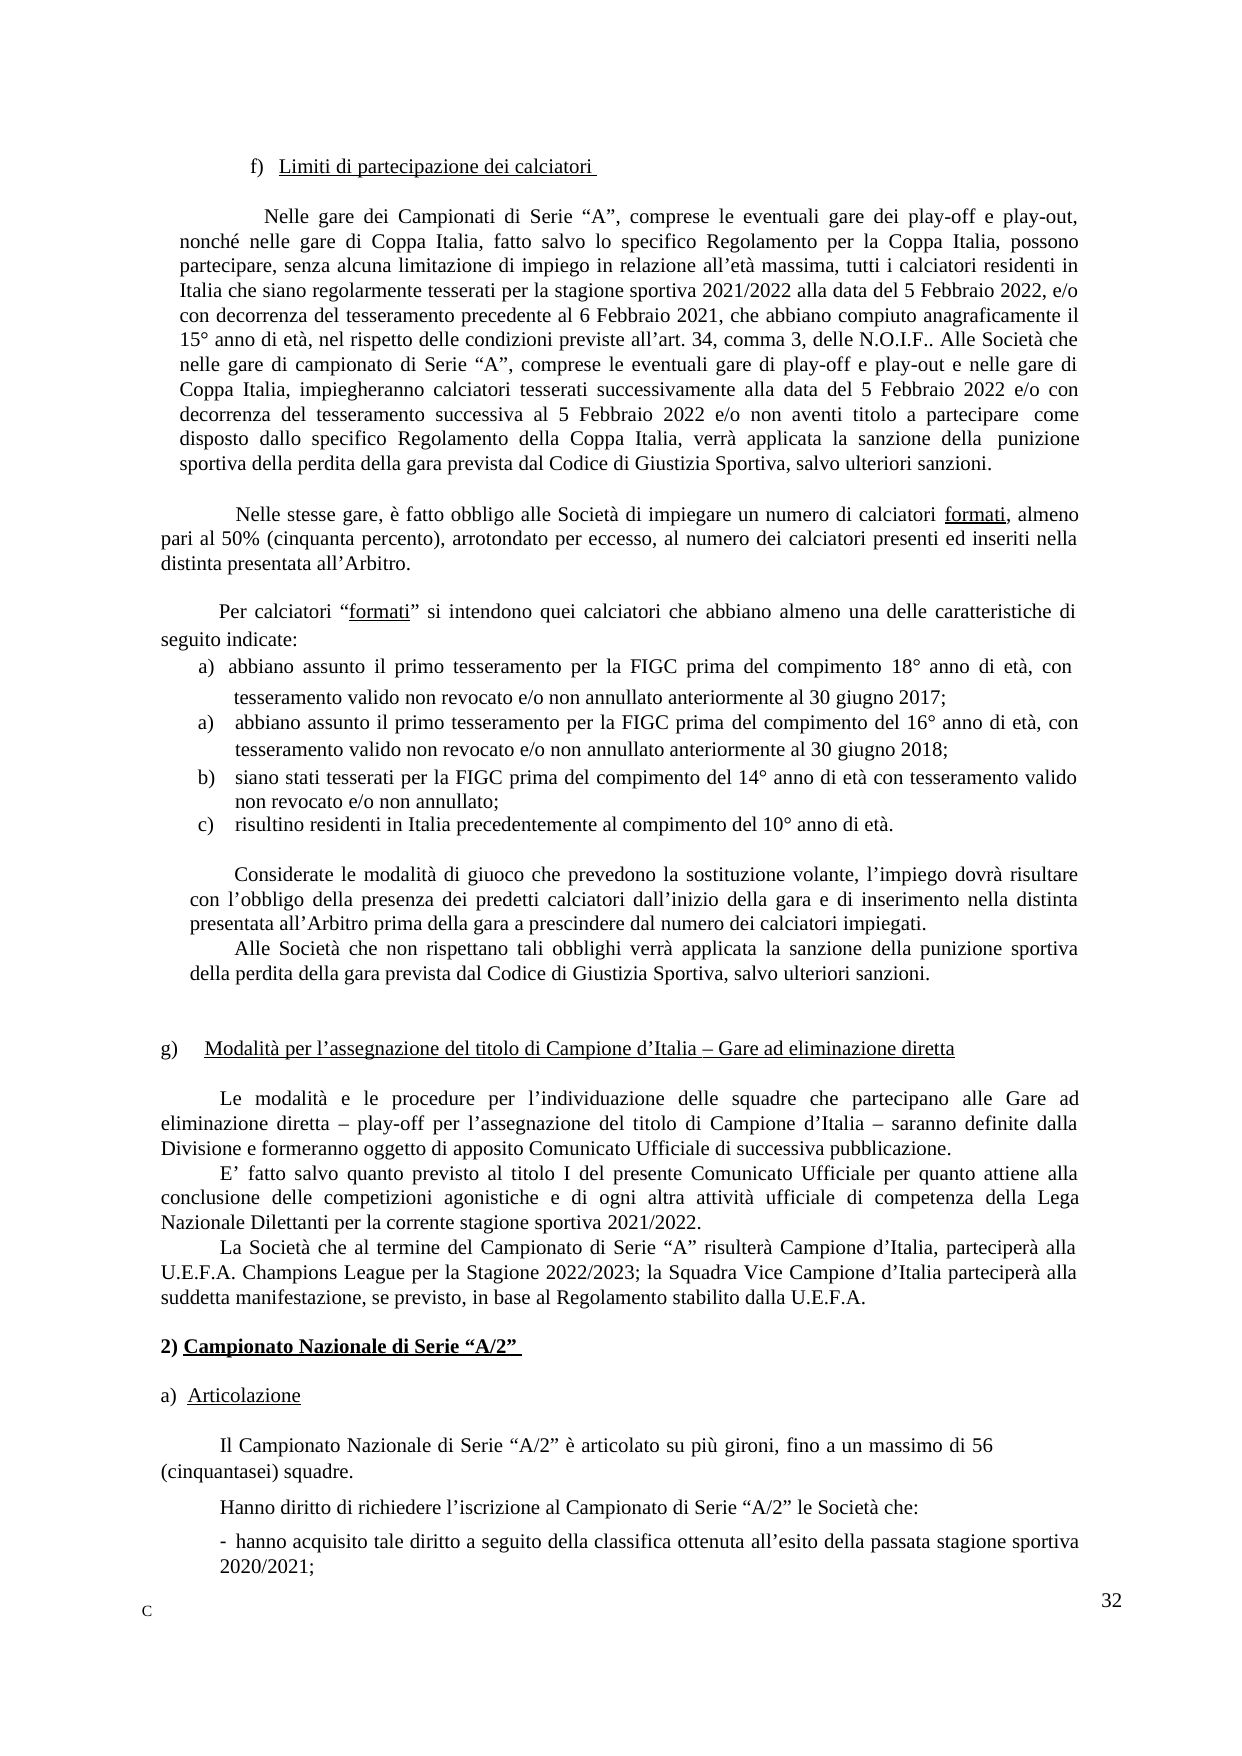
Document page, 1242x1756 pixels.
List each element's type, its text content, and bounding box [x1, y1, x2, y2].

list hanno acquisito tale diritto a seguito della classifica ottenuta all’esito della passata stagione sportiva 2020/2021; [219, 1526, 1079, 1578]
text La Società che al termine del Campionato di Serie “A” risulterà Campione d’Italia, parteciperà alla [219, 1235, 1104, 1259]
text tesseramento valido non revocato e/o non annullato anteriormente al 30 giugno 2017; [233, 685, 1104, 709]
list siano stati tesserati per la FIGC prima del compimento del 14° anno di età con tesseramento valido non revocato e/o non annullato; [198, 765, 1078, 813]
list Articolazione [160, 1383, 1104, 1407]
text Per calciatori “formati” si intendono quei calciatori che abbiano almeno una delle caratteristiche di seguito indicate: [161, 599, 1104, 651]
text Considerate le modalità di giuoco che prevedono la sostituzione volante, l’impiego dovrà risultare con l’obbligo della presenza dei predetti calciatori dall’inizio della gara e di inserimento nella distinta presentata all’Arbitro prima della gara a prescindere dal numero dei calciatori impiegati. [189, 862, 1079, 935]
text Nelle gare dei Campionati di Serie “A”, comprese le eventuali gare dei play-off e play-out, nonché nelle gare di Coppa Italia, fatto salvo lo specifico Regolamento per la Coppa Italia, possono partecipare, senza alcuna limitazione di impiego in relazione all’età massima, tutti i calciatori residenti in Italia che siano regolarmente tesserati per la stagione sportiva 2021/2022 alla data del 5 Febbraio 2022, e/o con decorrenza del tesseramento precedente al 6 Febbraio 2021, che abbiano compiuto anagraficamente il 15° anno di età, nel rispetto delle condizioni previste all’art. 34, comma 3, delle N.O.I.F.. Alle Società che nelle gare di campionato di Serie “A”, comprese le eventuali gare di play-off e play-out e nelle gare di Coppa Italia, impiegheranno calciatori tesserati successivamente alla data del 5 Febbraio 2022 e/o con decorrenza del tesseramento successiva al 5 Febbraio 2022 e/o non aventi titolo a partecipare come disposto dallo specifico Regolamento della Coppa Italia, verrà applicata la sanzione della punizione sportiva della perdita della gara prevista dal Codice di Giustizia Sportiva, salvo ulteriori sanzioni. [179, 204, 1080, 475]
text Alle Società che non rispettano tali obblighi verrà applicata la sanzione della punizione sportiva della perdita della gara prevista dal Codice di Giustizia Sportiva, salvo ulteriori sanzioni. [189, 936, 1078, 985]
text Nelle stesse gare, è fatto obbligo alle Società di impiegare un numero di calciatori formati, almeno pari al 50% (cinquanta percento), arrotondato per eccesso, al numero dei calciatori presenti ed inseriti nella distinta presentata all’Arbitro. [161, 502, 1079, 575]
text Il Campionato Nazionale di Serie “A/2” è articolato su più gironi, fino a un massimo di 56 (cinquantasei) squadre. [161, 1433, 1104, 1483]
list Limiti di partecipazione dei calciatori [250, 154, 1104, 178]
text E’ fatto salvo quanto previsto al titolo I del presente Comunicato Ufficiale per quanto attiene alla conclusione delle competizioni agonistiche e di ogni altra attività ufficiale di competenza della Lega Nazionale Dilettanti per la corrente stagione sportiva 2021/2022. [161, 1160, 1079, 1234]
text U.E.F.A. Champions League per la Stagione 2022/2023; la Squadra Vice Campione d’Italia parteciperà alla suddetta manifestazione, se previsto, in base al Regolamento stabilito dalla U.E.F.A. [161, 1260, 1079, 1309]
list Modalità per l’assegnazione del titolo di Campione d’Italia – Gare ad eliminazione diretta [160, 1036, 1104, 1060]
list abbiano assunto il primo tesseramento per la FIGC prima del compimento del 16° anno di età, con tesseramento valido non revocato e/o non annullato anteriormente al 30 giugno 2018; [198, 709, 1079, 761]
text a) abbiano assunto il primo tesseramento per la FIGC prima del compimento 18° anno di età, con [198, 654, 1104, 678]
list risultino residenti in Italia precedentemente al compimento del 10° anno di età. [198, 813, 1104, 837]
text Le modalità e le procedure per l’individuazione delle squadre che partecipano alle Gare ad eliminazione diretta – play-off per l’assegnazione del titolo di Campione d’Italia – saranno definite dalla Divisione e formeranno oggetto di apposito Comunicato Ufficiale di successiva pubblicazione. [161, 1086, 1079, 1159]
subtitle Campionato Nazionale di Serie “A/2” [160, 1334, 1104, 1358]
text Hanno diritto di richiedere l’iscrizione al Campionato di Serie “A/2” le Società che: [219, 1495, 1104, 1519]
